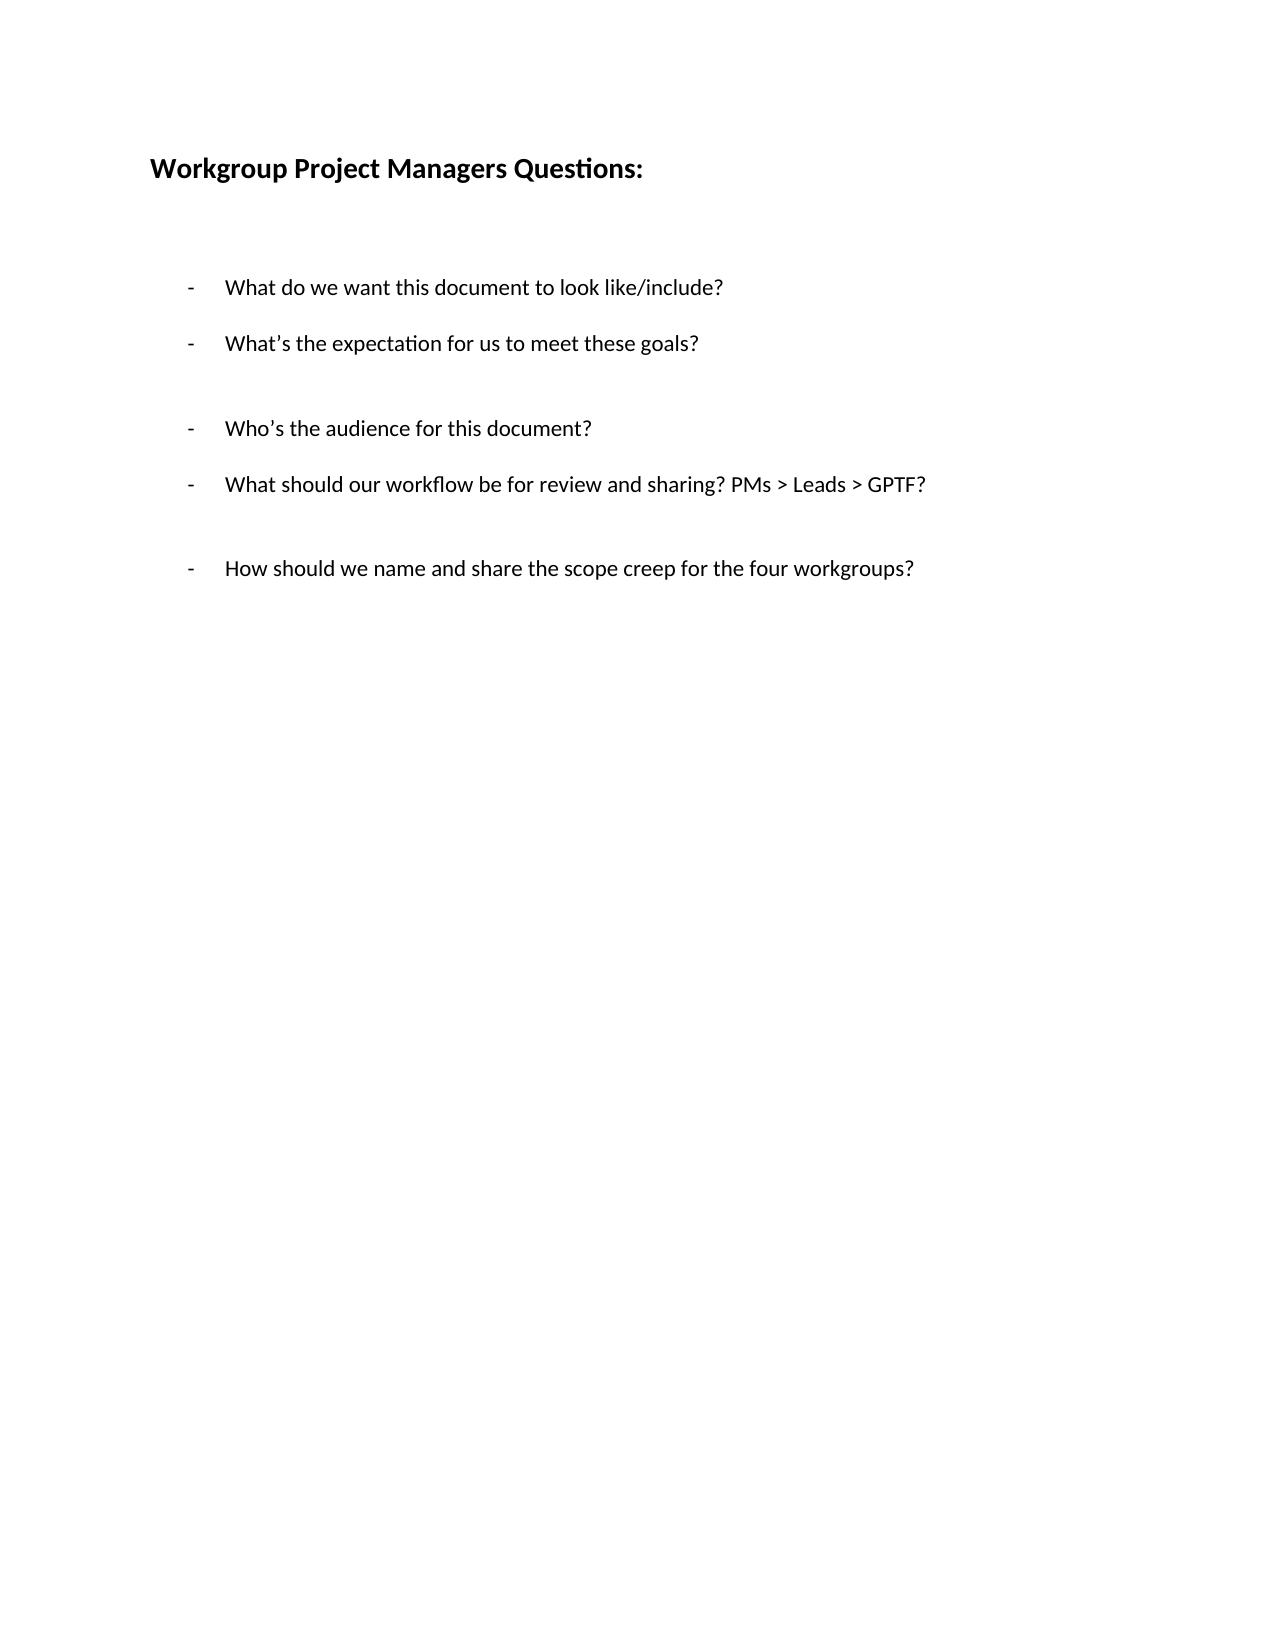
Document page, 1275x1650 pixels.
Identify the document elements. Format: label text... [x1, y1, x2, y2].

list What should our workflow be for review and sharing? PMs > Leads > GPTF? [187, 470, 1125, 498]
list Who’s the audience for this document? [187, 414, 1125, 442]
list What do we want this document to look like/include? [187, 273, 1125, 302]
list What’s the expectation for us to meet these goals? [187, 329, 1125, 358]
list How should we name and share the scope creep for the four workgroups? [187, 554, 1125, 582]
text Workgroup Project Managers Questions: [150, 150, 1125, 186]
